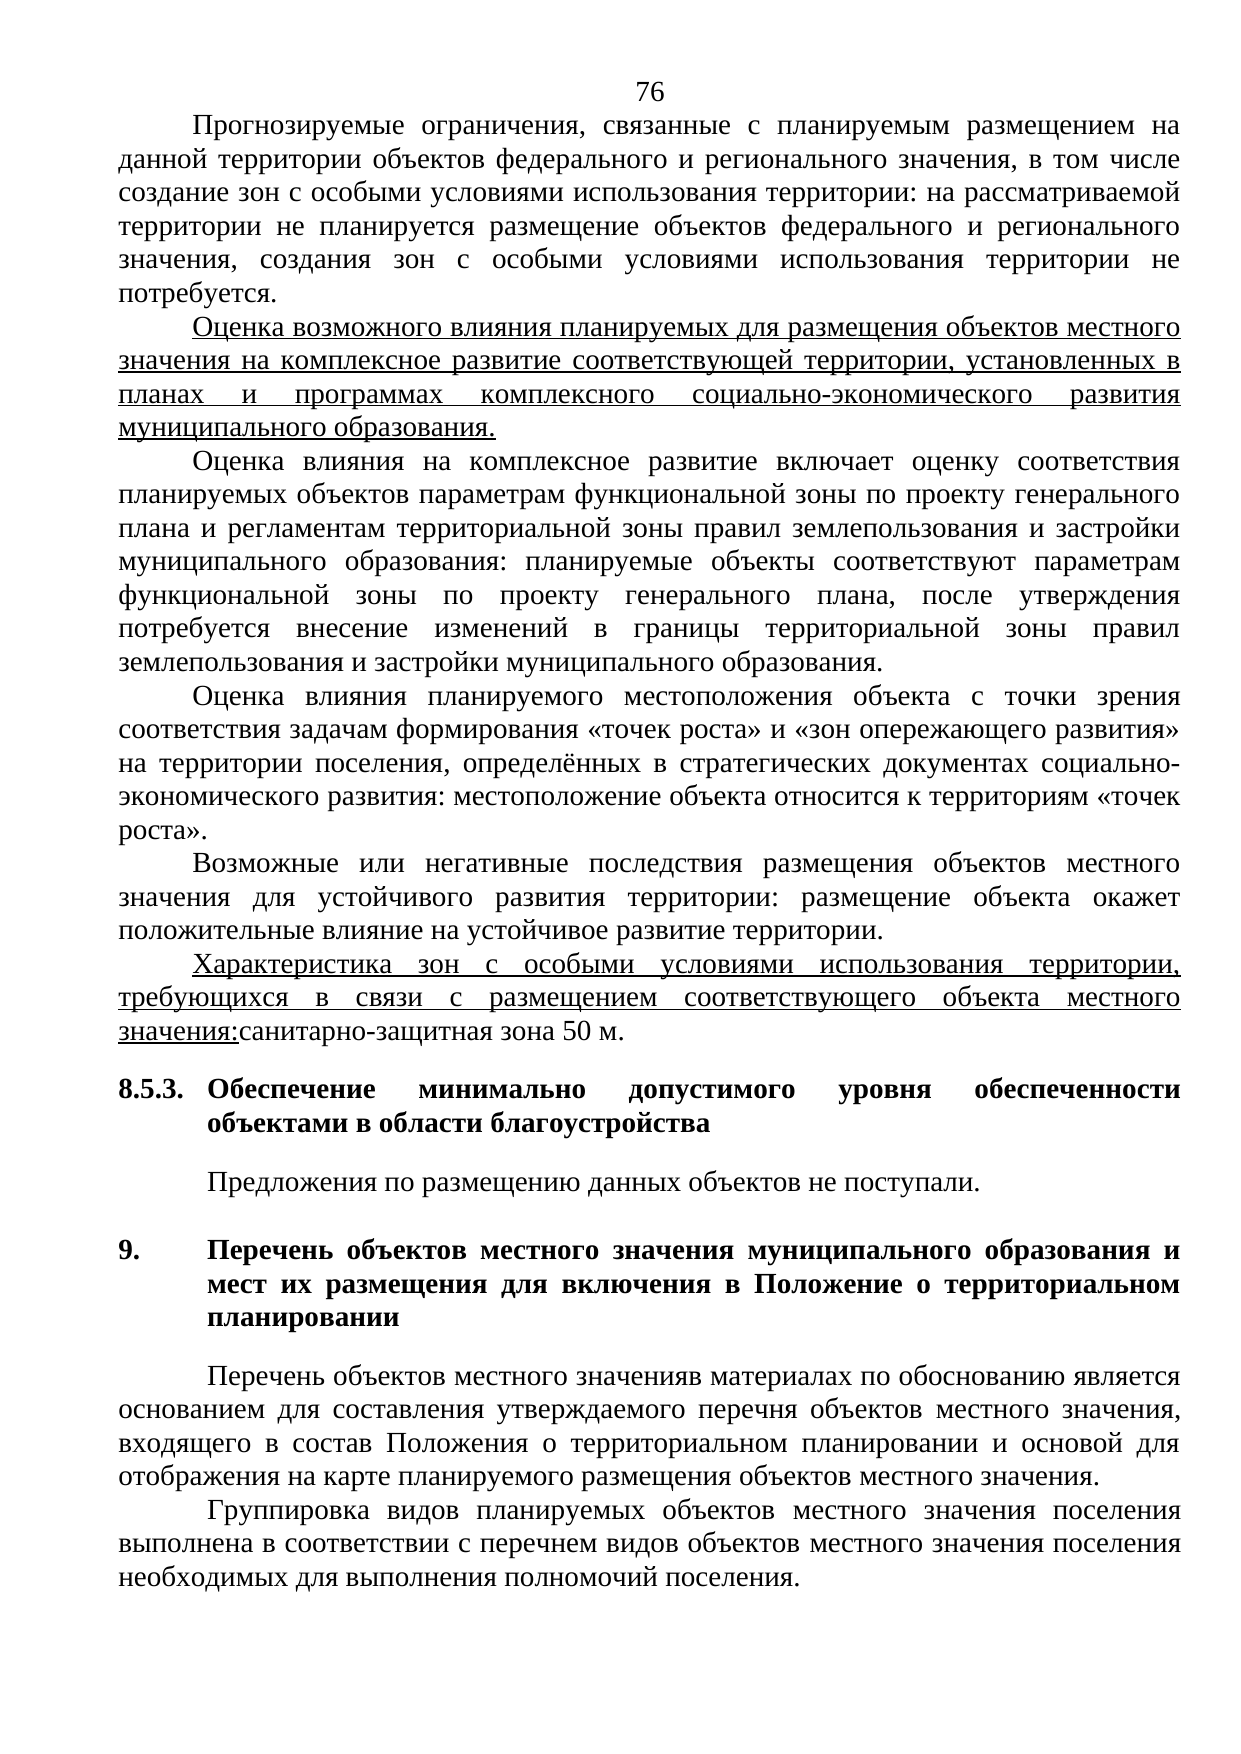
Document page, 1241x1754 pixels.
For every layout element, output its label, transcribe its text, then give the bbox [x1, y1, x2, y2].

text Перечень объектов местного значенияв материалах по обоснованию является основанием для составления утверждаемого перечня объектов местного значения, входящего в состав Положения о территориальном планировании и основой для отображения на карте планируемого размещения объектов местного значения. [118, 1358, 1181, 1492]
list Предложения по размещению данных объектов не поступали. [118, 1164, 1181, 1197]
text Прогнозируемые ограничения, связанные с планируемым размещением на данной территории объектов федерального и регионального значения, в том числе создание зон с особыми условиями использования территории: на рассматриваемой территории не планируется размещение объектов федерального и регионального значения, создания зон с особыми условиями использования территории не потребуется. [118, 107, 1181, 309]
text Характеристика зон с особыми условиями использования территории, требующихся в связи с размещением соответствующего объекта местного значения:санитарно-защитная зона 50 м. [118, 946, 1181, 1009]
text Оценка возможного влияния планируемых для размещения объектов местного значения на комплексное развитие соответствующей территории, установленных в планах и программах комплексного социально-экономического развития муниципального образования. [118, 309, 1181, 371]
text Группировка видов планируемых объектов местного значения поселения выполнена в соответствии с перечнем видов объектов местного значения поселения необходимых для выполнения полномочий поселения. [118, 1492, 1181, 1593]
subtitle Обеспечение минимально допустимого уровня обеспеченности объектами в области благоустройства [118, 1072, 1181, 1139]
text Характеристика зон с особыми условиями использования территории, требующихся в связи с размещением соответствующего объекта местного значения:санитарно-защитная зона 50 м. [118, 1010, 1181, 1047]
subtitle Перечень объектов местного значения муниципального образования и мест их размещения для включения в Положение о территориальном планировании [118, 1232, 1181, 1333]
text Оценка влияния планируемого местоположения объекта с точки зрения соответствия задачам формирования «точек роста» и «зон опережающего развития» на территории поселения, определённых в стратегических документах социально-экономического развития: местоположение объекта относится к территориям «точек роста». [118, 678, 1181, 845]
text Оценка возможного влияния планируемых для размещения объектов местного значения на комплексное развитие соответствующей территории, установленных в планах и программах комплексного социально-экономического развития муниципального образования. [118, 406, 1181, 443]
text Возможные или негативные последствия размещения объектов местного значения для устойчивого развития территории: размещение объекта окажет положительные влияние на устойчивое развитие территории. [118, 845, 1181, 946]
text Оценка влияния на комплексное развитие включает оценку соответствия планируемых объектов параметрам функциональной зоны по проекту генерального плана и регламентам территориальной зоны правил землепользования и застройки муниципального образования: планируемые объекты соответствуют параметрам функциональной зоны по проекту генерального плана, после утверждения потребуется внесение изменений в границы территориальной зоны правил землепользования и застройки муниципального образования. [118, 443, 1181, 678]
text Оценка возможного влияния планируемых для размещения объектов местного значения на комплексное развитие соответствующей территории, установленных в планах и программах комплексного социально-экономического развития муниципального образования. [118, 373, 1181, 405]
